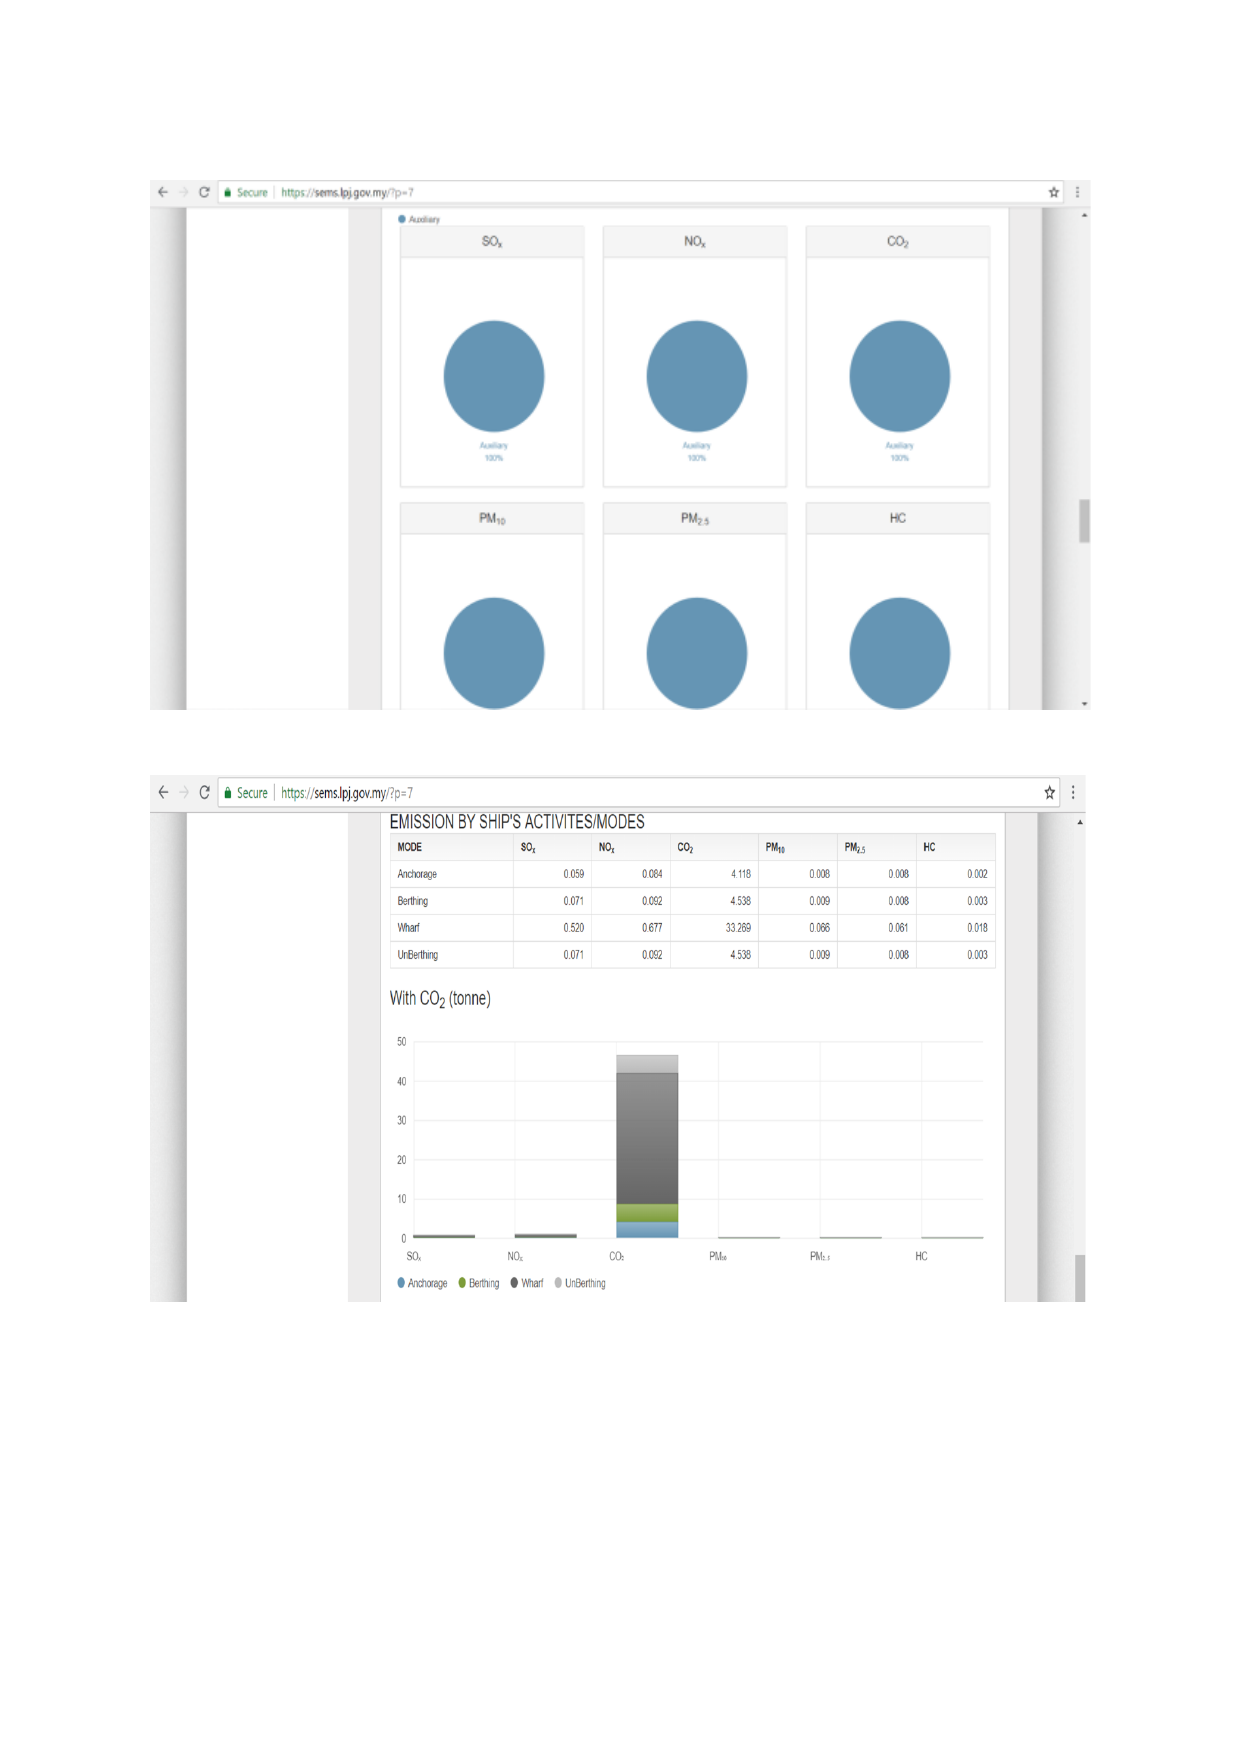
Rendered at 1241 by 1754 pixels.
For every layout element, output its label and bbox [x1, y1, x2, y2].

picture [150, 775, 1086, 1302]
picture [150, 180, 1091, 710]
